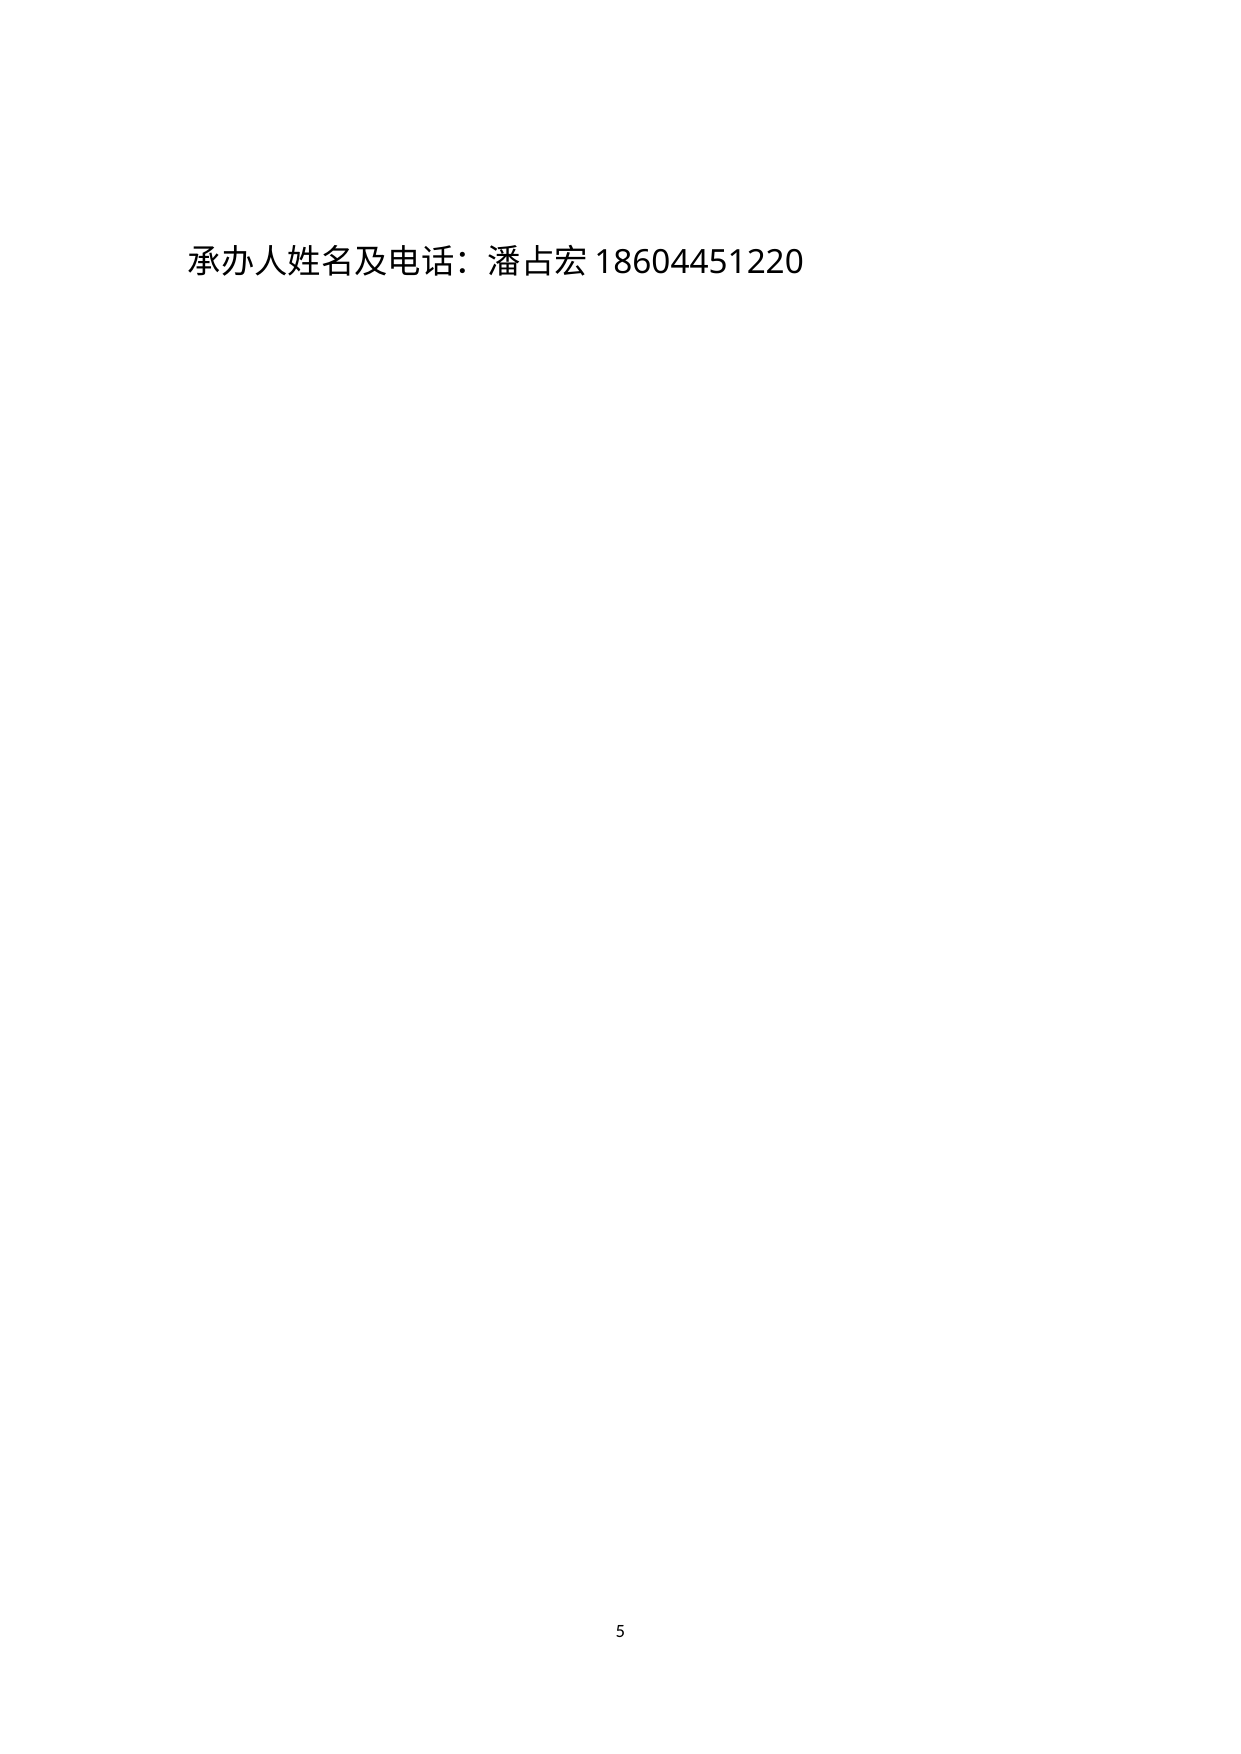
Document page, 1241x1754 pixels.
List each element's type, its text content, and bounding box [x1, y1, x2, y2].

text 承办人姓名及电话：潘占宏18604451220 [187, 227, 1053, 292]
